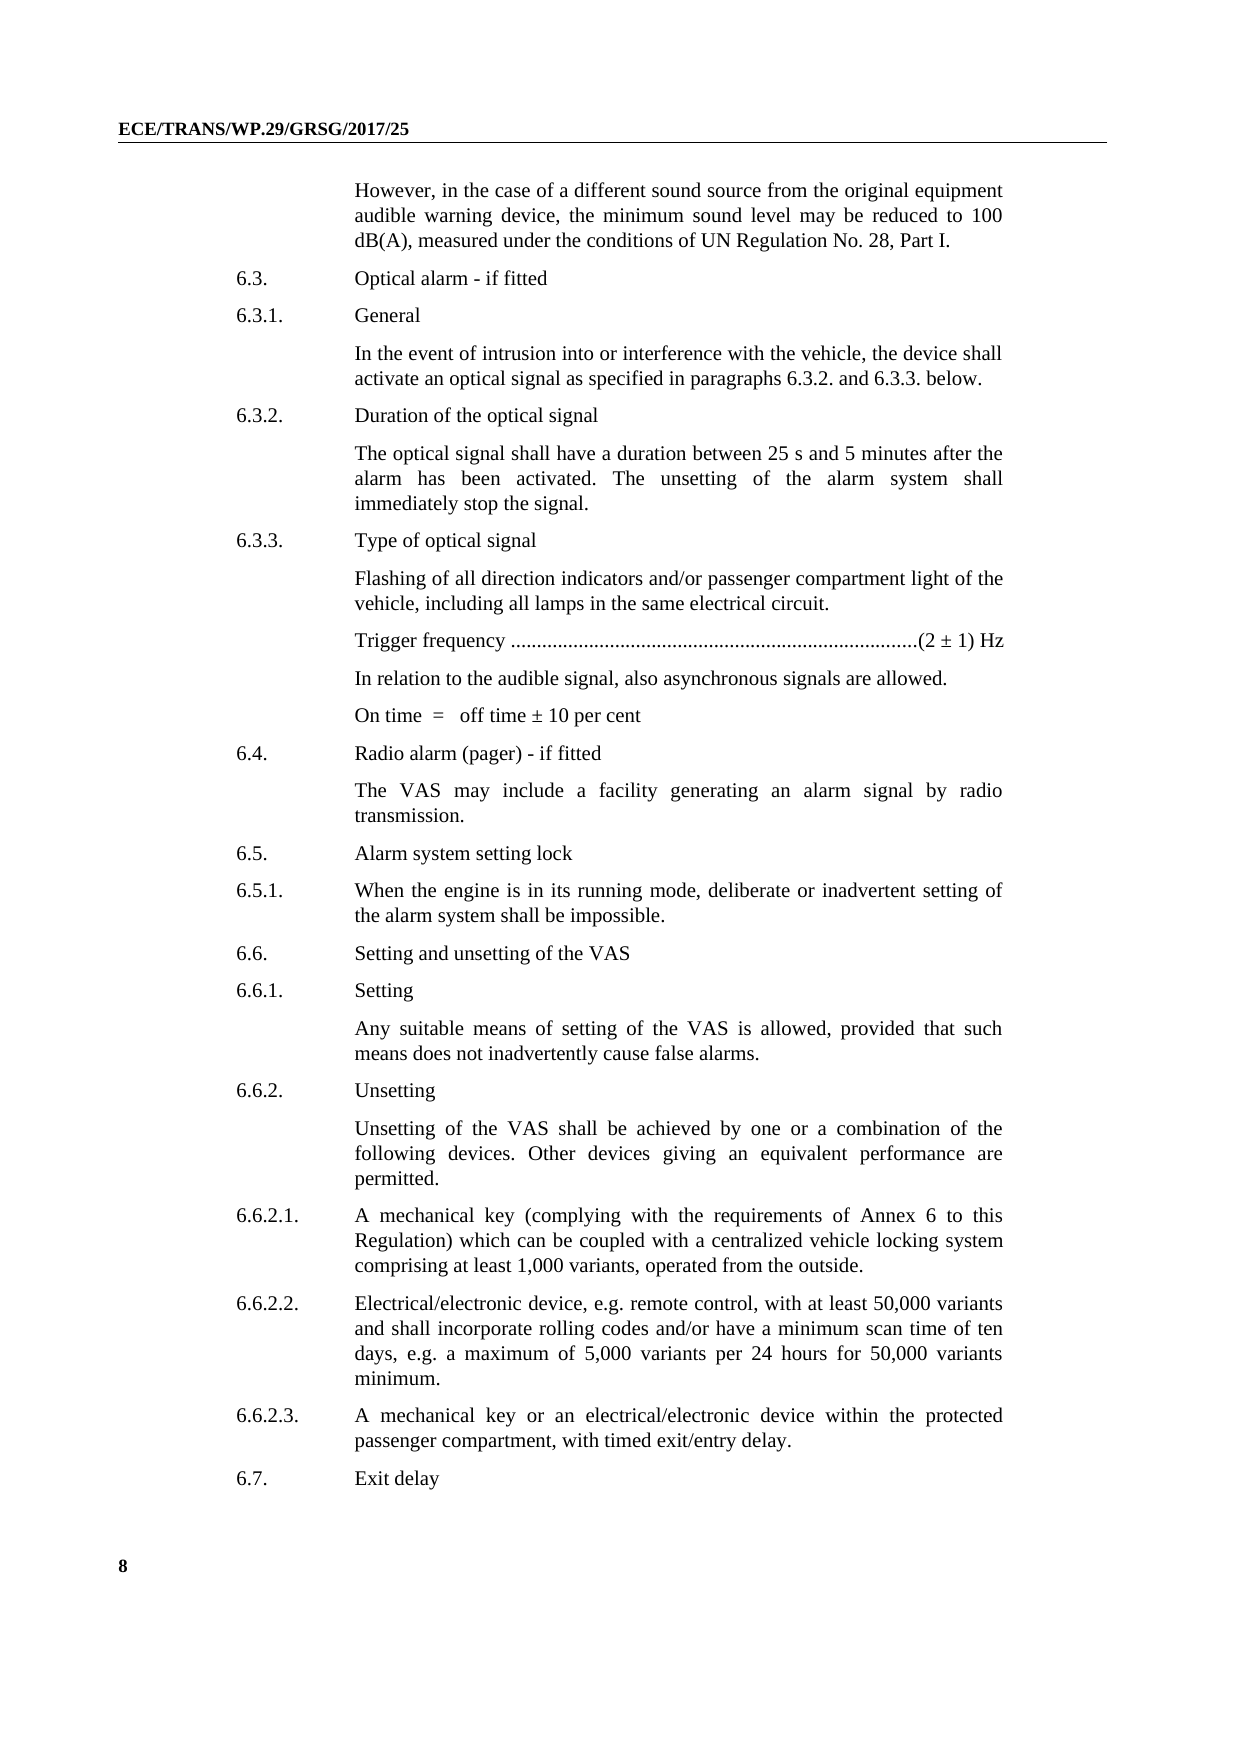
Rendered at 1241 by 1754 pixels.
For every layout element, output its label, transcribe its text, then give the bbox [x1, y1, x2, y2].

text Any suitable means of setting of the VAS is allowed, provided that such means does not inadvertently cause false alarms. [236, 1015, 1004, 1065]
text 6.3.3. Type of optical signal [236, 527, 1004, 552]
text Trigger frequency (2 ± 1) Hz [236, 627, 1004, 652]
text On time = off time ± 10 per cent [236, 702, 1004, 727]
text In relation to the audible signal, also asynchronous signals are allowed. [236, 665, 1004, 690]
text 6.7. Exit delay [236, 1465, 1004, 1490]
text In the event of intrusion into or interference with the vehicle, the device shall activate an optical signal as specified in paragraphs 6.3.2. and 6.3.3. below. [236, 340, 1004, 390]
text The VAS may include a facility generating an alarm signal by radio transmission. [236, 777, 1004, 827]
text 6.5. Alarm system setting lock [236, 840, 1004, 865]
text 6.6.2.2. Electrical/electronic device, e.g. remote control, with at least 50,000 variants and shall incorporate rolling codes and/or have a minimum scan time of ten days, e.g. a maximum of 5,000 variants per 24 hours for 50,000 variants minimum. [236, 1290, 1004, 1390]
text 6.6.2.3. A mechanical key or an electrical/electronic device within the protected passenger compartment, with timed exit/entry delay. [236, 1402, 1004, 1452]
text 6.6.2. Unsetting [236, 1077, 1004, 1102]
text 6.5.1. When the engine is in its running mode, deliberate or inadvertent setting of the alarm system shall be impossible. [236, 877, 1004, 927]
text 6.3.2. Duration of the optical signal [236, 402, 1004, 427]
text Unsetting of the VAS shall be achieved by one or a combination of the following devices. Other devices giving an equivalent performance are permitted. [236, 1115, 1004, 1190]
text The optical signal shall have a duration between 25 s and 5 minutes after the alarm has been activated. The unsetting of the alarm system shall immediately stop the signal. [236, 440, 1004, 515]
text 6.6.1. Setting [236, 977, 1004, 1002]
text 6.6. Setting and unsetting of the VAS [236, 940, 1004, 965]
text 6.6.2.1. A mechanical key (complying with the requirements of Annex 6 to this Regulation) which can be coupled with a centralized vehicle locking system comprising at least 1,000 variants, operated from the outside. [236, 1202, 1004, 1277]
text 6.3.1. General [236, 302, 1004, 327]
text However, in the case of a different sound source from the original equipment audible warning device, the minimum sound level may be reduced to 100 dB(A), measured under the conditions of UN Regulation No. 28, Part I. [236, 177, 1004, 252]
text 6.3. Optical alarm - if fitted [236, 265, 1004, 290]
text Flashing of all direction indicators and/or passenger compartment light of the vehicle, including all lamps in the same electrical circuit. [236, 565, 1004, 615]
text 6.4. Radio alarm (pager) - if fitted [236, 740, 1004, 765]
